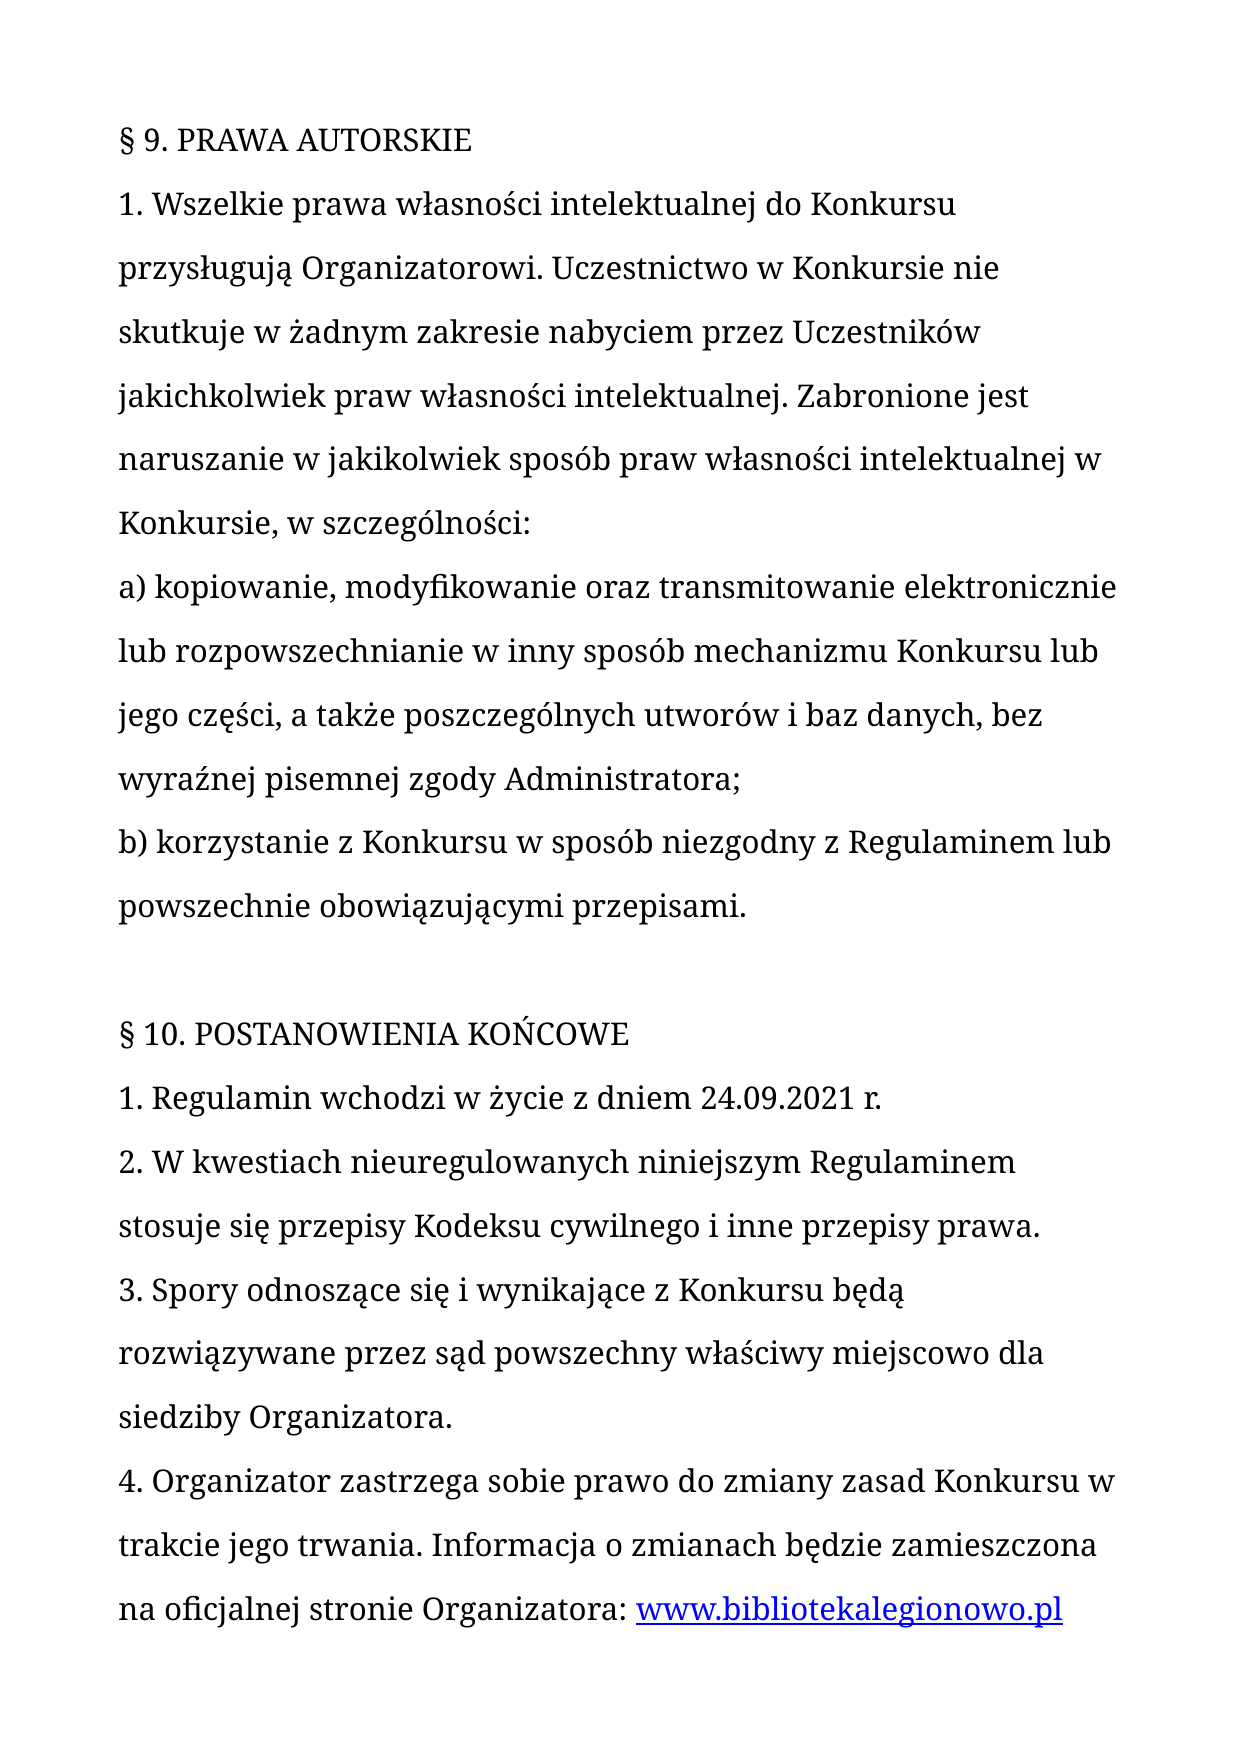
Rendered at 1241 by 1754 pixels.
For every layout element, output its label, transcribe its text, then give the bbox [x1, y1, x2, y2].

text 2. W kwestiach nieuregulowanych niniejszym Regulaminem stosuje się przepisy Kodeksu cywilnego i inne przepisy prawa. [118, 1140, 1122, 1246]
text a) kopiowanie, modyfikowanie oraz transmitowanie elektronicznie lub rozpowszechnianie w inny sposób mechanizmu Konkursu lub jego części, a także poszczególnych utworów i baz danych, bez wyraźnej pisemnej zgody Administratora; [118, 565, 1122, 799]
text § 9. PRAWA AUTORSKIE [118, 118, 1122, 161]
text 4. Organizator zastrzega sobie prawo do zmiany zasad Konkursu w trakcie jego trwania. Informacja o zmianach będzie zamieszczona na oficjalnej stronie Organizatora: www.bibliotekalegionowo.pl [118, 1459, 1122, 1629]
text b) korzystanie z Konkursu w sposób niezgodny z Regulaminem lub powszechnie obowiązującymi przepisami. [118, 821, 1122, 927]
text 1. Regulamin wchodzi w życie z dniem 24.09.2021 r. [118, 1076, 1122, 1118]
text 1. Wszelkie prawa własności intelektualnej do Konkursu przysługują Organizatorowi. Uczestnictwo w Konkursie nie skutkuje w żadnym zakresie nabyciem przez Uczestników jakichkolwiek praw własności intelektualnej. Zabronione jest naruszanie w jakikolwiek sposób praw własności intelektualnej w Konkursie, w szczególności: [118, 182, 1122, 544]
text 3. Spory odnoszące się i wynikające z Konkursu będą rozwiązywane przez sąd powszechny właściwy miejscowo dla siedziby Organizatora. [118, 1267, 1122, 1438]
text § 10. POSTANOWIENIA KOŃCOWE [118, 1012, 1122, 1055]
